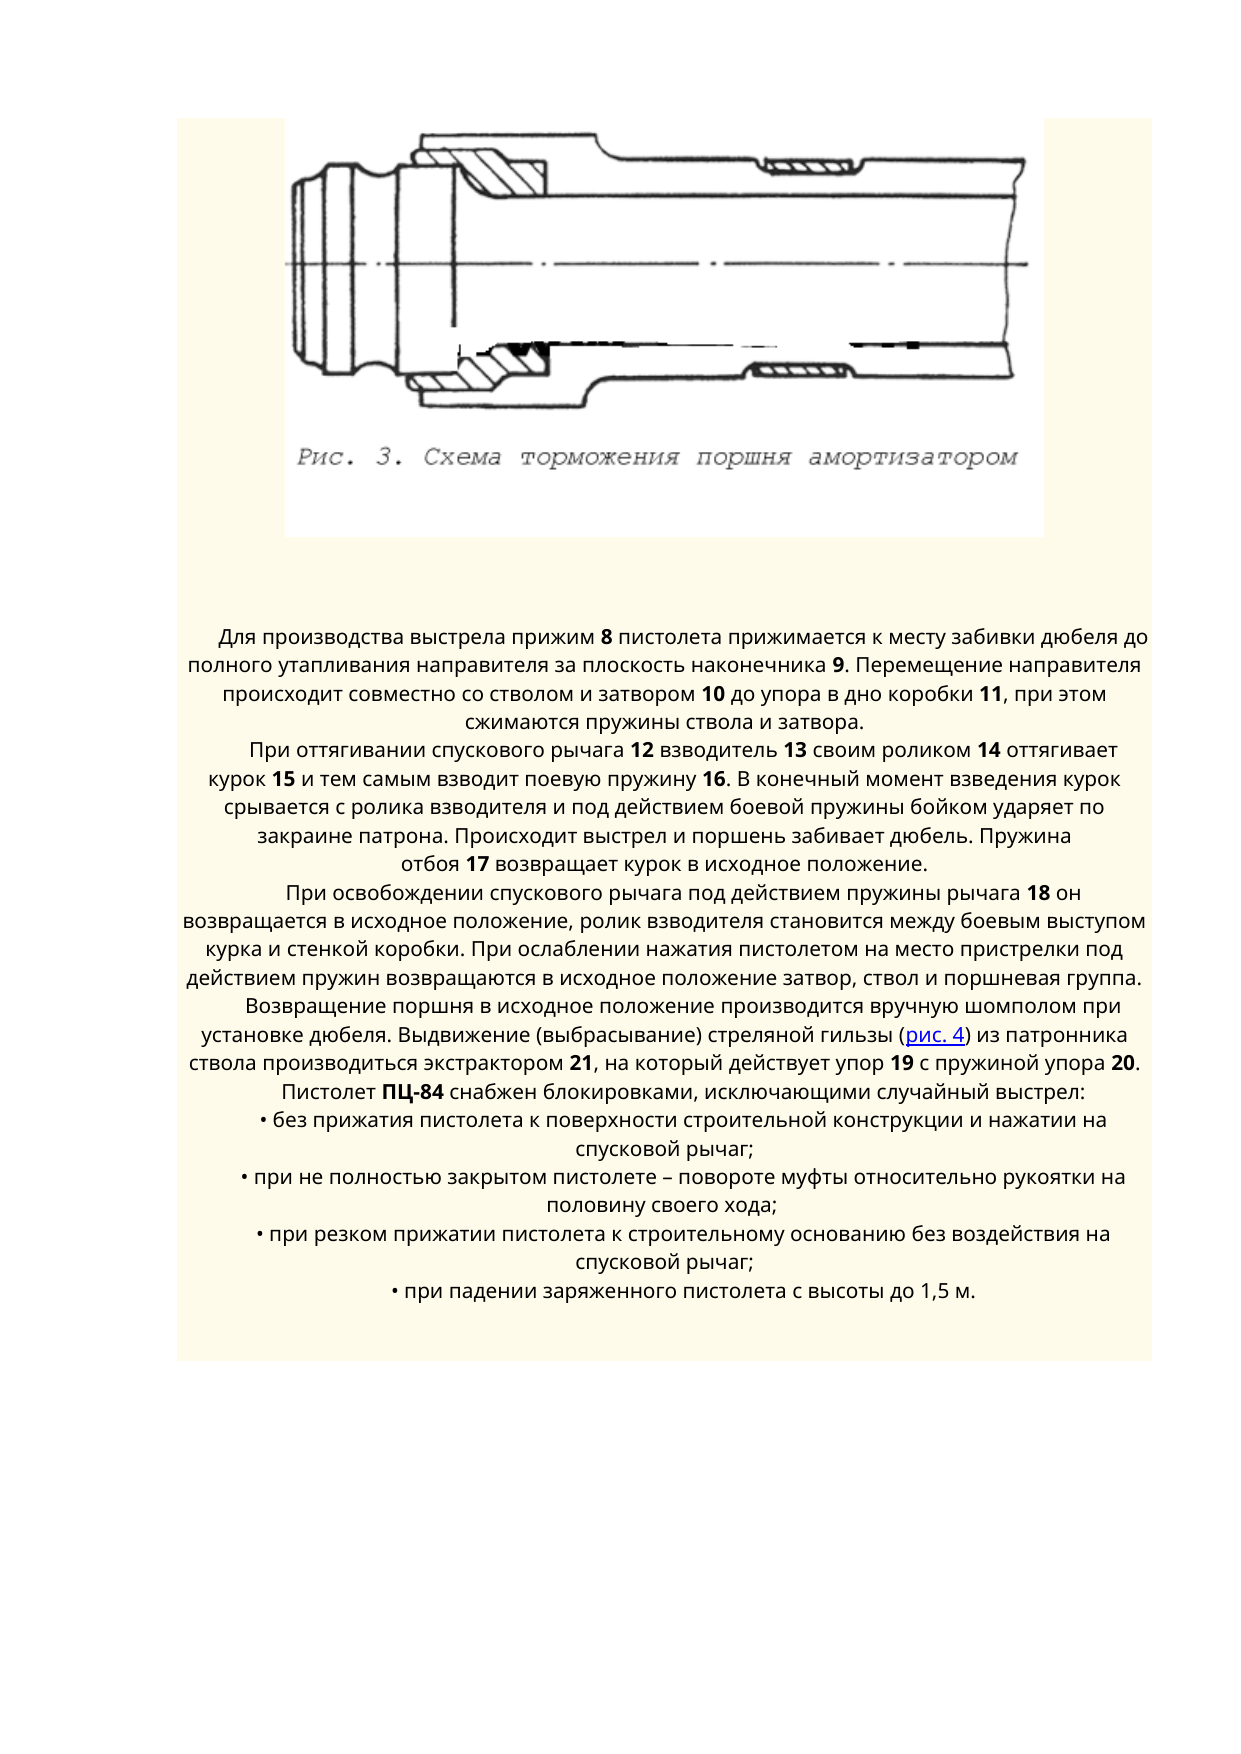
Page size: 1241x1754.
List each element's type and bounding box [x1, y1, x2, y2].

picture [284, 118, 1045, 537]
table_header [177, 118, 1152, 1361]
